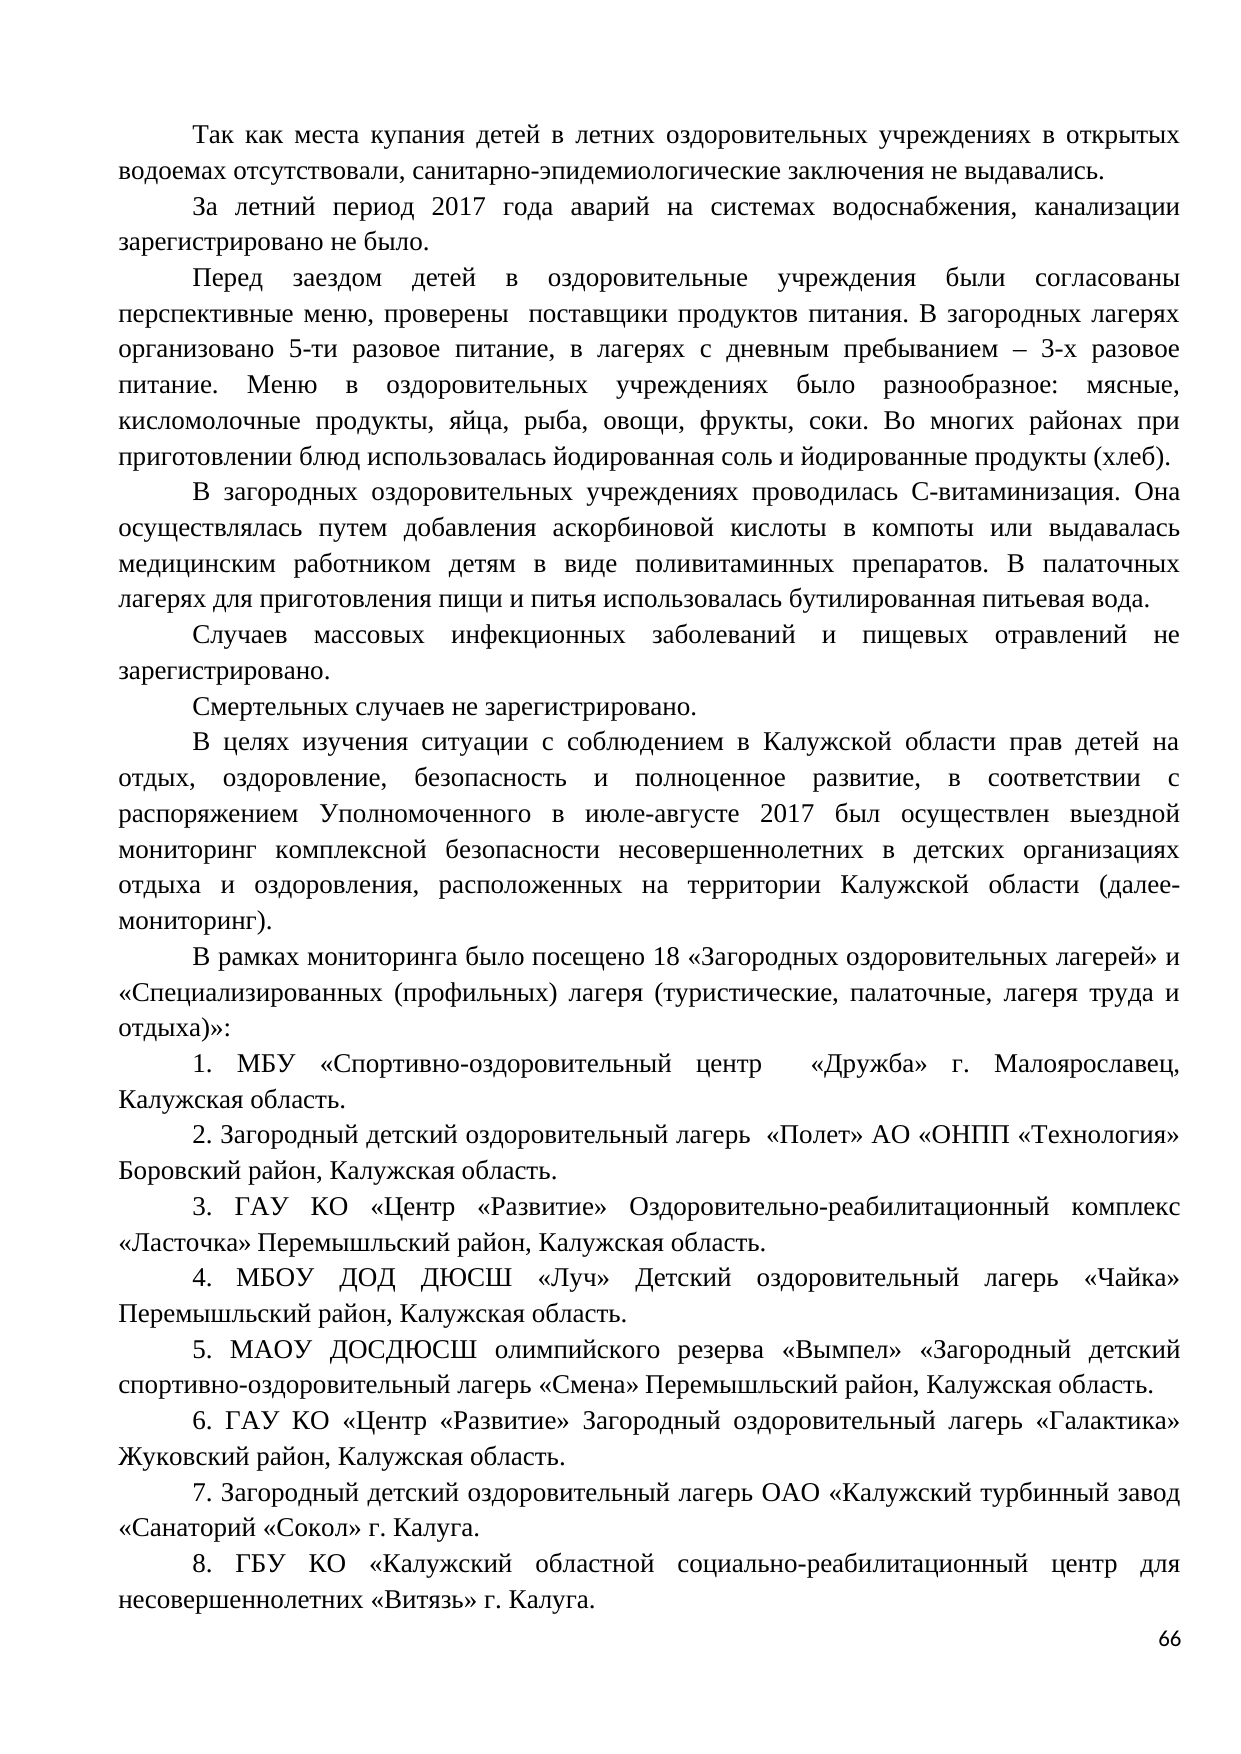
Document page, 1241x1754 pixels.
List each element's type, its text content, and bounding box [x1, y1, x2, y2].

text В целях изучения ситуации с соблюдением в Калужской области прав детей на отдых, оздоровление, безопасность и полноценное развитие, в соответствии с распоряжением Уполномоченного в июле-августе 2017 был осуществлен выездной мониторинг комплексной безопасности несовершеннолетних в детских организациях отдыха и оздоровления, расположенных на территории Калужской области (далее-мониторинг). [118, 726, 1181, 935]
text 2. Загородный детский оздоровительный лагерь «Полет» АО «ОНПП «Технология» Боровский район, Калужская область. [118, 1118, 1181, 1185]
text В загородных оздоровительных учреждениях проводилась С-витаминизация. Она осуществлялась путем добавления аскорбиновой кислоты в компоты или выдавалась медицинским работником детям в виде поливитаминных препаратов. В палаточных лагерях для приготовления пищи и питья использовалась бутилированная питьевая вода. [118, 475, 1181, 614]
text Случаев массовых инфекционных заболеваний и пищевых отравлений не зарегистрировано. [118, 618, 1181, 685]
text 5. МАОУ ДОСДЮСШ олимпийского резерва «Вымпел» «Загородный детский спортивно-оздоровительный лагерь «Смена» Перемышльский район, Калужская область. [118, 1333, 1181, 1400]
text Смертельных случаев не зарегистрировано. [118, 690, 1181, 721]
text 7. Загородный детский оздоровительный лагерь ОАО «Калужский турбинный завод «Санаторий «Сокол» г. Калуга. [118, 1476, 1181, 1543]
text Так как места купания детей в летних оздоровительных учреждениях в открытых водоемах отсутствовали, санитарно-эпидемиологические заключения не выдавались. [118, 118, 1181, 185]
text 4. МБОУ ДОД ДЮСШ «Луч» Детский оздоровительный лагерь «Чайка» Перемышльский район, Калужская область. [118, 1261, 1181, 1328]
text 1. МБУ «Спортивно-оздоровительный центр «Дружба» г. Малоярославец, Калужская область. [118, 1047, 1181, 1114]
text 8. ГБУ КО «Калужский областной социально-реабилитационный центр для несовершеннолетних «Витязь» г. Калуга. [118, 1547, 1181, 1614]
text За летний период 2017 года аварий на системах водоснабжения, канализации зарегистрировано не было. [118, 189, 1181, 256]
text 6. ГАУ КО «Центр «Развитие» Загородный оздоровительный лагерь «Галактика» Жуковский район, Калужская область. [118, 1404, 1181, 1471]
text 3. ГАУ КО «Центр «Развитие» Оздоровительно-реабилитационный комплекс «Ласточка» Перемышльский район, Калужская область. [118, 1190, 1181, 1257]
text В рамках мониторинга было посещено 18 «Загородных оздоровительных лагерей» и «Специализированных (профильных) лагеря (туристические, палаточные, лагеря труда и отдыха)»: [118, 940, 1181, 1042]
text Перед заездом детей в оздоровительные учреждения были согласованы перспективные меню, проверены поставщики продуктов питания. В загородных лагерях организовано 5-ти разовое питание, в лагерях с дневным пребыванием – 3-х разовое питание. Меню в оздоровительных учреждениях было разнообразное: мясные, кисломолочные продукты, яйца, рыба, овощи, фрукты, соки. Во многих районах при приготовлении блюд использовалась йодированная соль и йодированные продукты (хлеб). [118, 261, 1181, 471]
